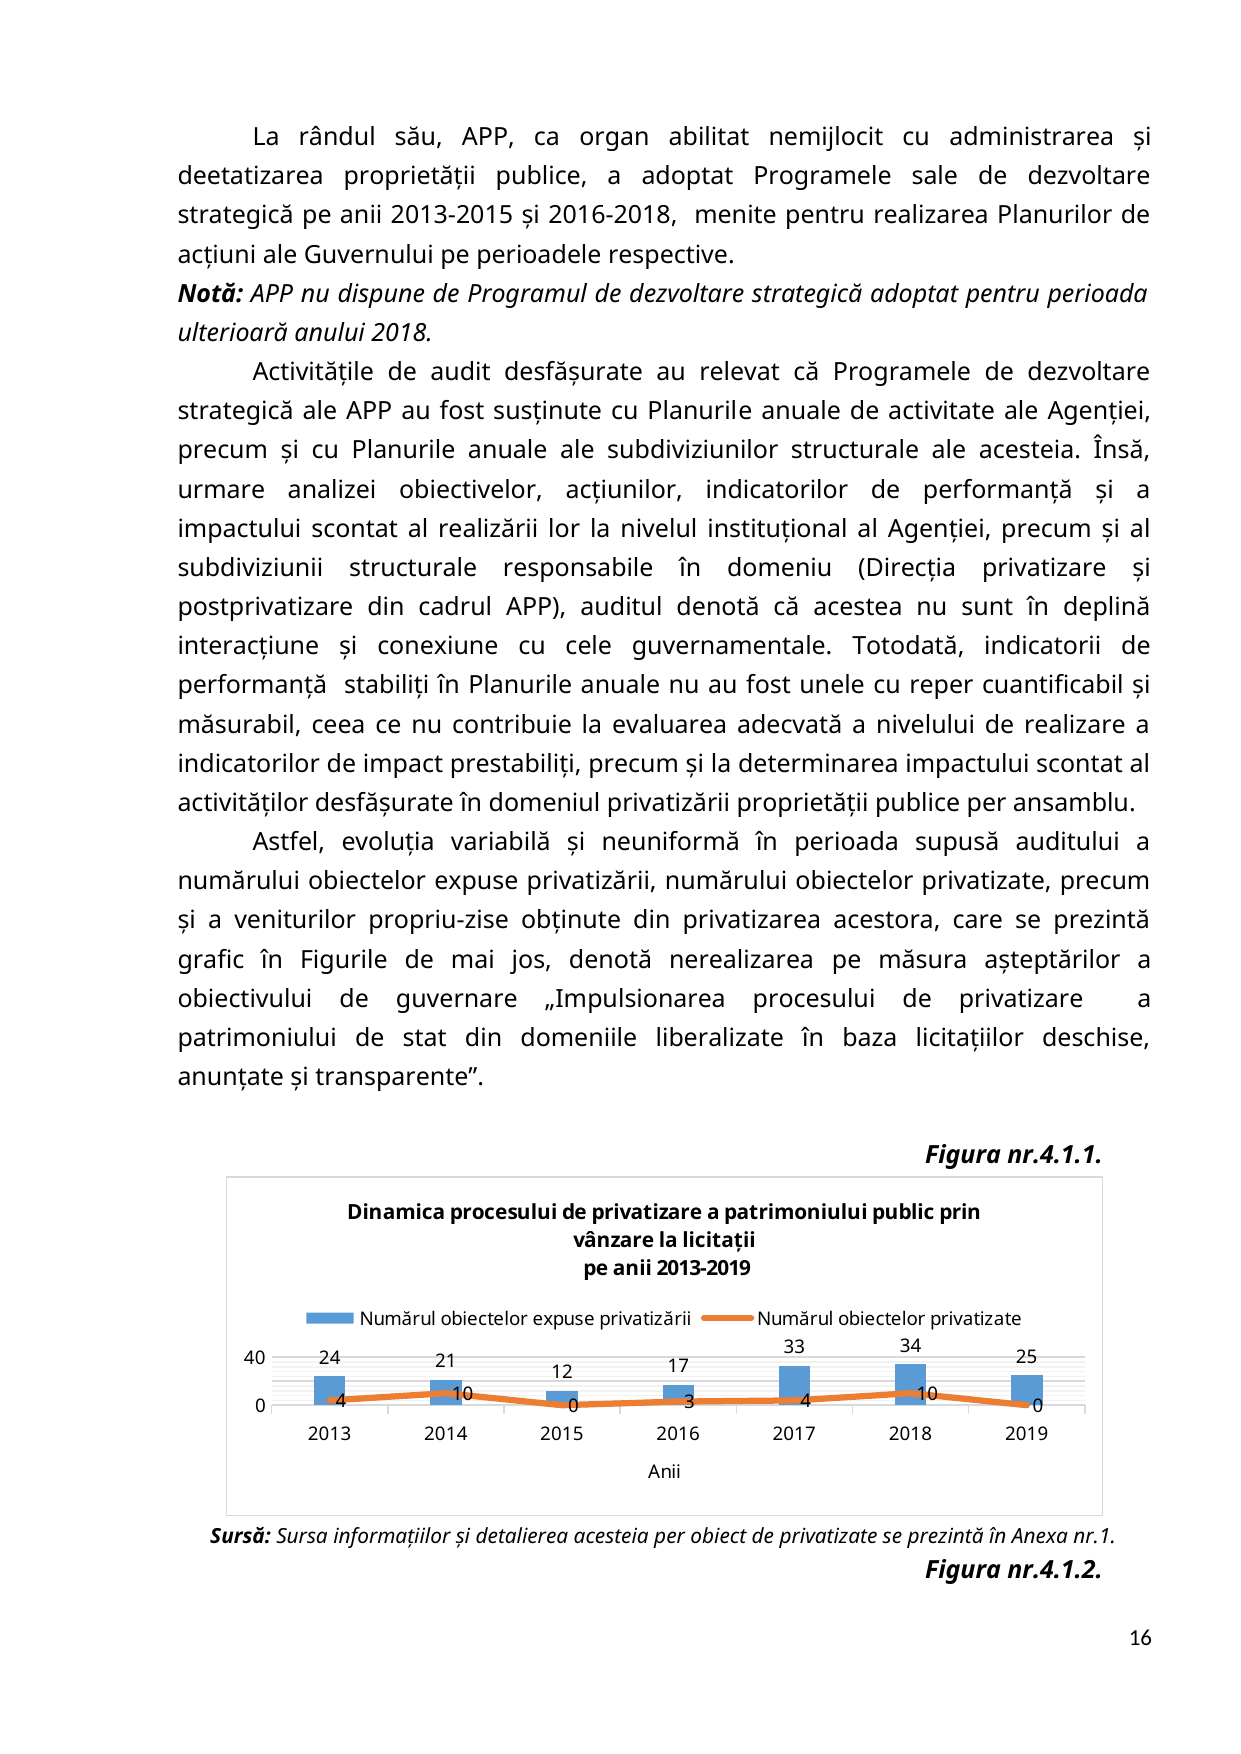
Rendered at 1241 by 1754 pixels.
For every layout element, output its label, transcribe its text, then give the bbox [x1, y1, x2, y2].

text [177, 1521, 1152, 1549]
text Activitățile de audit desfășurate au relevat că Programele de dezvoltare strategică ale APP au fost susținute cu Planurile anuale de activitate ale Agenției, precum și cu Planurile anuale ale subdiviziunilor structurale ale acesteia. Însă, urmare analizei obiectivelor, acțiunilor, indicatorilor de performanță și a impactului scontat al realizării lor la nivelul instituțional al Agenției, precum și al subdiviziunii structurale responsabile în domeniu (Direcția privatizare și postprivatizare din cadrul APP), auditul denotă că acestea nu sunt în deplină interacțiune și conexiune cu cele guvernamentale. Totodată, indicatorii de performanță stabiliți în Planurile anuale nu au fost unele cu reper cuantificabil și măsurabil, ceea ce nu contribuie la evaluarea adecvată a nivelului de realizare a indicatorilor de impact prestabiliți, precum și la determinarea impactului scontat al activităților desfășurate în domeniul privatizării proprietății publice per ansamblu. [177, 354, 1152, 819]
text Figura nr.4.1.1. [177, 1137, 1105, 1171]
text La rândul său, APP, ca organ abilitat nemijlocit cu administrarea și deetatizarea proprietății publice, a adoptat Programele sale de dezvoltare strategică pe anii 2013-2015 și 2016-2018, menite pentru realizarea Planurilor de acțiuni ale Guvernului pe perioadele respective. [177, 119, 1152, 270]
text Figura nr.4.1.2. [177, 1551, 1105, 1585]
text Notă: APP nu dispune de Programul de dezvoltare strategică adoptat pentru perioada ulterioară anului 2018. [177, 275, 1152, 349]
text Astfel, evoluția variabilă și neuniformă în perioada supusă auditului a numărului obiectelor expuse privatizării, numărului obiectelor privatizate, precum și a veniturilor propriu-zise obținute din privatizarea acestora, care se prezintă grafic în Figurile de mai jos, denotă nerealizarea pe măsura așteptărilor a obiectivului de guvernare „Impulsionarea procesului de privatizare a patrimoniului de stat din domeniile liberalizate în baza licitațiilor deschise, anunțate și transparente”. [177, 824, 1152, 1093]
